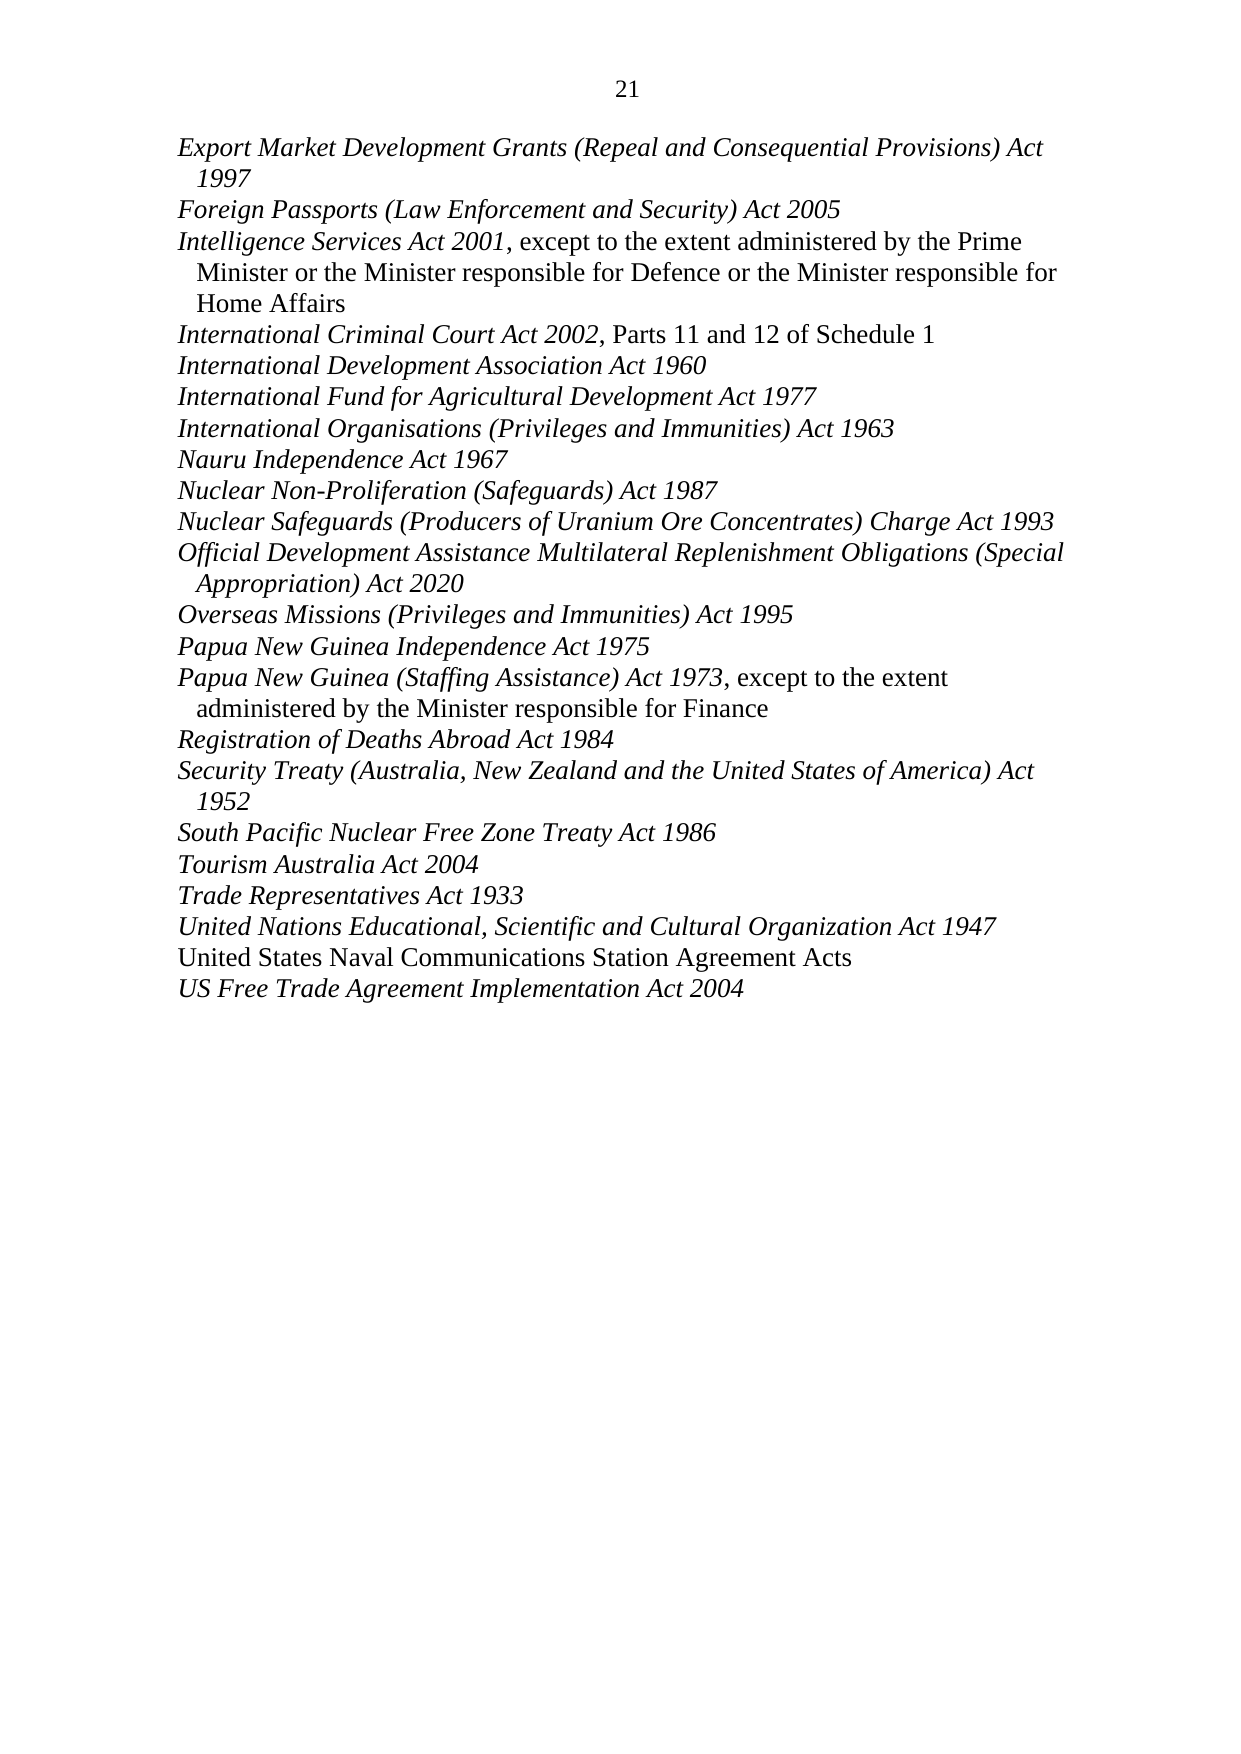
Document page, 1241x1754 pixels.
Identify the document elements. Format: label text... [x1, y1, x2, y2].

text International Organisations (Privileges and Immunities) Act 1963 [177, 412, 1078, 443]
text International Criminal Court Act 2002, Parts 11 and 12 of Schedule 1 [177, 318, 1078, 349]
text International Development Association Act 1960 [177, 349, 1078, 381]
text Trade Representatives Act 1933 [177, 879, 1078, 910]
text United States Naval Communications Station Agreement Acts [177, 941, 1078, 972]
text United Nations Educational, Scientific and Cultural Organization Act 1947 [177, 910, 1078, 941]
text Foreign Passports (Law Enforcement and Security) Act 2005 [177, 194, 1078, 225]
text South Pacific Nuclear Free Zone Treaty Act 1986 [177, 817, 1078, 848]
text Nuclear Non-Proliferation (Safeguards) Act 1987 [177, 474, 1078, 505]
text US Free Trade Agreement Implementation Act 2004 [177, 972, 1078, 1003]
text Papua New Guinea Independence Act 1975 [177, 630, 1078, 661]
text International Fund for Agricultural Development Act 1977 [177, 381, 1078, 412]
text Official Development Assistance Multilateral Replenishment Obligations (Special Appropriation) Act 2020 [177, 536, 1078, 598]
text Registration of Deaths Abroad Act 1984 [177, 723, 1078, 754]
text Export Market Development Grants (Repeal and Consequential Provisions) Act 1997 [177, 131, 1078, 194]
text Papua New Guinea (Staffing Assistance) Act 1973, except to the extent administered by the Minister responsible for Finance [177, 661, 1078, 723]
text Tourism Australia Act 2004 [177, 848, 1078, 879]
text Intelligence Services Act 2001, except to the extent administered by the Prime Minister or the Minister responsible for Defence or the Minister responsible for Home Affairs [177, 225, 1078, 318]
text Security Treaty (Australia, New Zealand and the United States of America) Act 1952 [177, 754, 1078, 817]
text Nauru Independence Act 1967 [177, 443, 1078, 474]
text Nuclear Safeguards (Producers of Uranium Ore Concentrates) Charge Act 1993 [177, 505, 1078, 536]
text Overseas Missions (Privileges and Immunities) Act 1995 [177, 598, 1078, 630]
